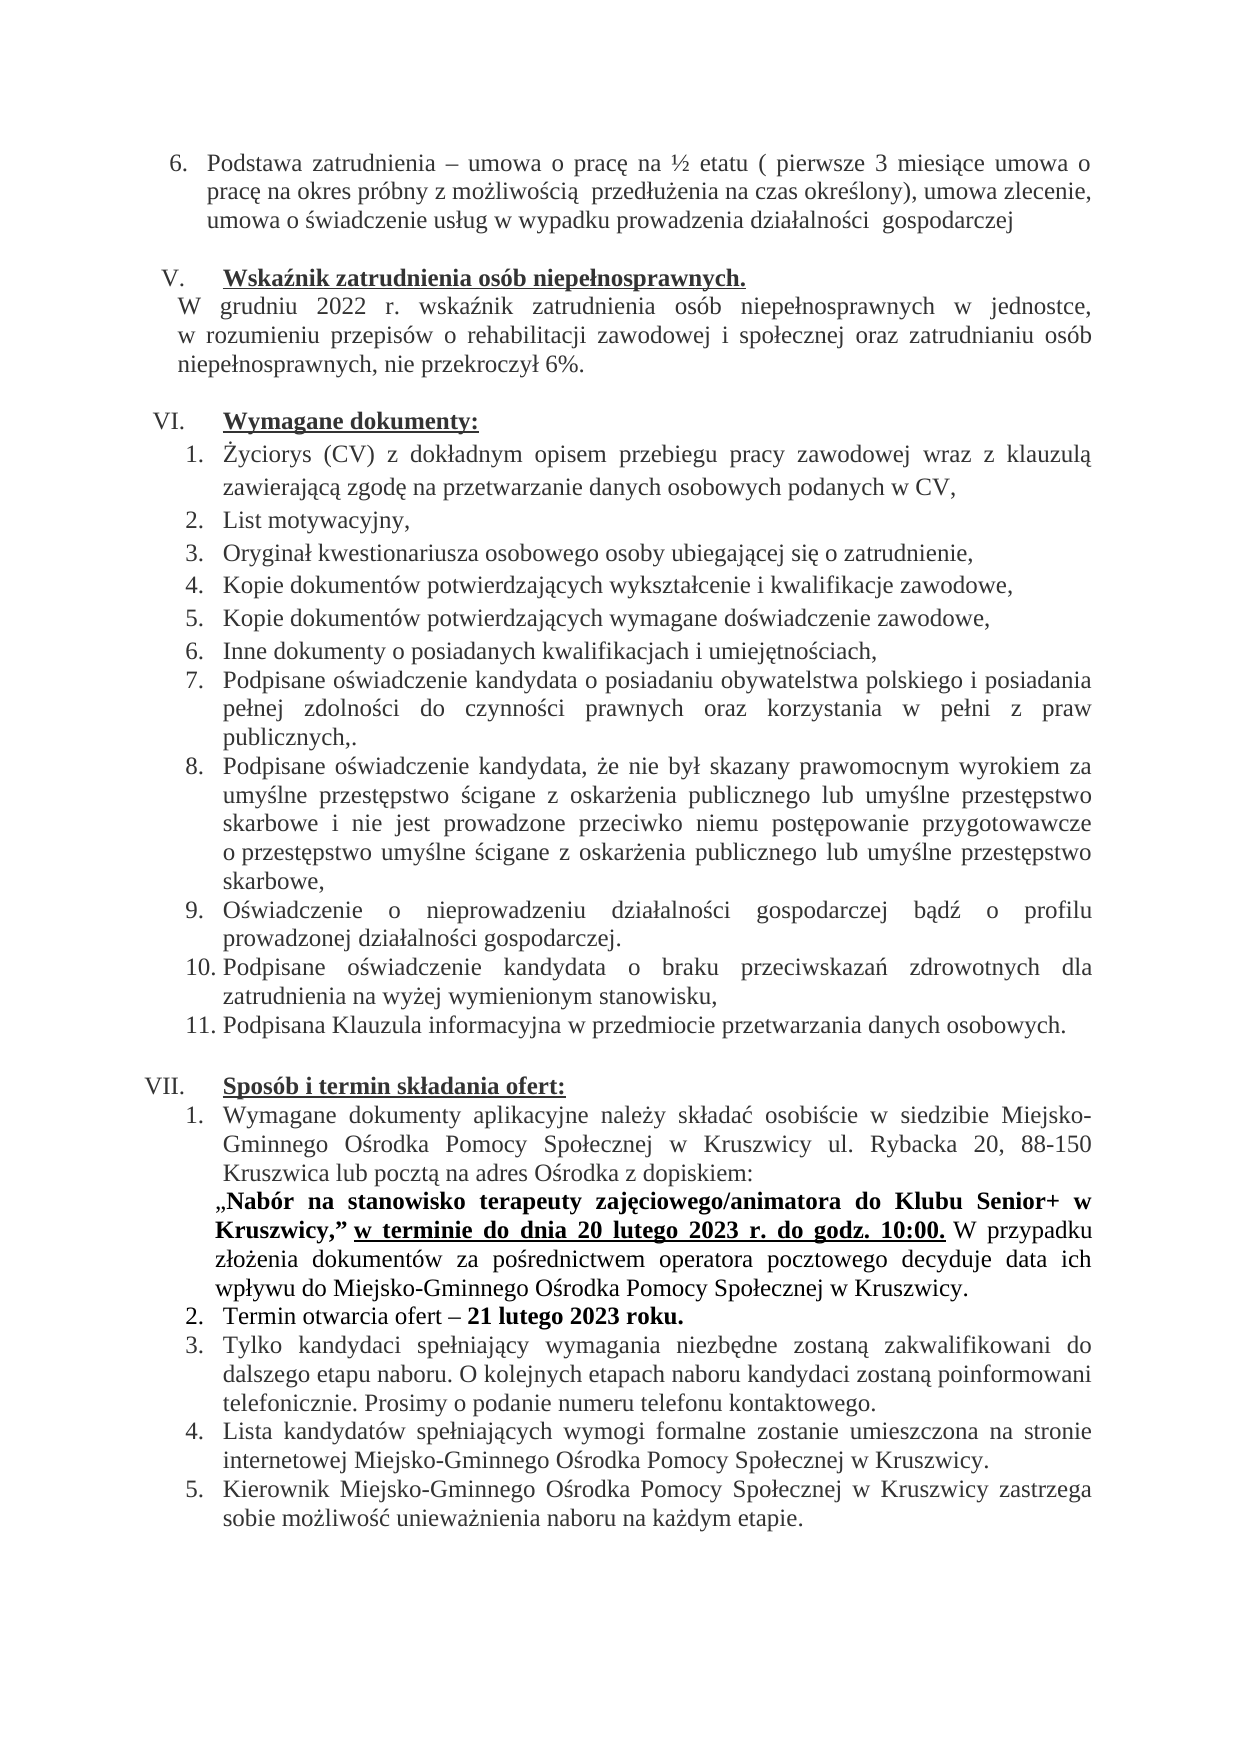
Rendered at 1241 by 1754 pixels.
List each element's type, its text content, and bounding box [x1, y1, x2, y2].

list Tylko kandydaci spełniający wymagania niezbędne zostaną zakwalifikowani do dalszego etapu naboru. O kolejnych etapach naboru kandydaci zostaną poinformowani telefonicznie. Prosimy o podanie numeru telefonu kontaktowego. [185, 1330, 1093, 1416]
list Lista kandydatów spełniających wymogi formalne zostanie umieszczona na stronie internetowej Miejsko-Gminnego Ośrodka Pomocy Społecznej w Kruszwicy. [185, 1416, 1093, 1474]
list Inne dokumenty o posiadanych kwalifikacjach i umiejętnościach, [185, 632, 1093, 665]
list Podpisana Klauzula informacyjna w przedmiocie przetwarzania danych osobowych. [185, 1010, 1093, 1038]
list Kierownik Miejsko-Gminnego Ośrodka Pomocy Społecznej w Kruszwicy zastrzega sobie możliwość unieważnienia naboru na każdym etapie. [185, 1474, 1093, 1531]
text W grudniu 2022 r. wskaźnik zatrudnienia osób niepełnosprawnych w jednostce, w rozumieniu przepisów o rehabilitacji zawodowej i społecznej oraz zatrudnianiu osób niepełnosprawnych, nie przekroczył 6%. [177, 291, 1093, 378]
text „Nabór na stanowisko terapeuty zajęciowego/animatora do Klubu Senior+ w Kruszwicy,” w terminie do dnia 20 lutego 2023 r. do godz. 10:00. W przypadku złożenia dokumentów za pośrednictwem operatora pocztowego decyduje data ich wpływu do Miejsko-Gminnego Ośrodka Pomocy Społecznej w Kruszwicy. [215, 1186, 1093, 1301]
list Podpisane oświadczenie kandydata, że nie był skazany prawomocnym wyrokiem za umyślne przestępstwo ścigane z oskarżenia publicznego lub umyślne przestępstwo skarbowe i nie jest prowadzone przeciwko niemu postępowanie przygotowawcze o przestępstwo umyślne ścigane z oskarżenia publicznego lub umyślne przestępstwo skarbowe, [185, 751, 1093, 895]
list Termin otwarcia ofert – 21 lutego 2023 roku. [185, 1301, 1093, 1330]
list Oświadczenie o nieprowadzeniu działalności gospodarczej bądź o profilu prowadzonej działalności gospodarczej. [185, 895, 1093, 952]
list List motywacyjny, [185, 501, 1093, 533]
list Kopie dokumentów potwierdzających wymagane doświadczenie zawodowe, [185, 599, 1093, 632]
list Wskaźnik zatrudnienia osób niepełnosprawnych. [185, 263, 1093, 291]
list Życiorys (CV) z dokładnym opisem przebiegu pracy zawodowej wraz z klauzulą zawierającą zgodę na przetwarzanie danych osobowych podanych w CV, [185, 435, 1093, 501]
list Oryginał kwestionariusza osobowego osoby ubiegającej się o zatrudnienie, [185, 533, 1093, 566]
list Podpisane oświadczenie kandydata o posiadaniu obywatelstwa polskiego i posiadania pełnej zdolności do czynności prawnych oraz korzystania w pełni z praw publicznych,. [185, 665, 1093, 751]
list Wymagane dokumenty aplikacyjne należy składać osobiście w siedzibie Miejsko-Gminnego Ośrodka Pomocy Społecznej w Kruszwicy ul. Rybacka 20, 88-150 Kruszwica lub pocztą na adres Ośrodka z dopiskiem: [185, 1100, 1093, 1186]
list Sposób i termin składania ofert: [185, 1071, 1093, 1100]
list Podstawa zatrudnienia – umowa o pracę na ½ etatu ( pierwsze 3 miesiące umowa o pracę na okres próbny z możliwością przedłużenia na czas określony), umowa zlecenie, umowa o świadczenie usług w wypadku prowadzenia działalności gospodarczej [169, 148, 1093, 234]
list Kopie dokumentów potwierdzających wykształcenie i kwalifikacje zawodowe, [185, 566, 1093, 599]
list Podpisane oświadczenie kandydata o braku przeciwskazań zdrowotnych dla zatrudnienia na wyżej wymienionym stanowisku, [185, 952, 1093, 1010]
list Wymagane dokumenty: [185, 406, 1093, 435]
